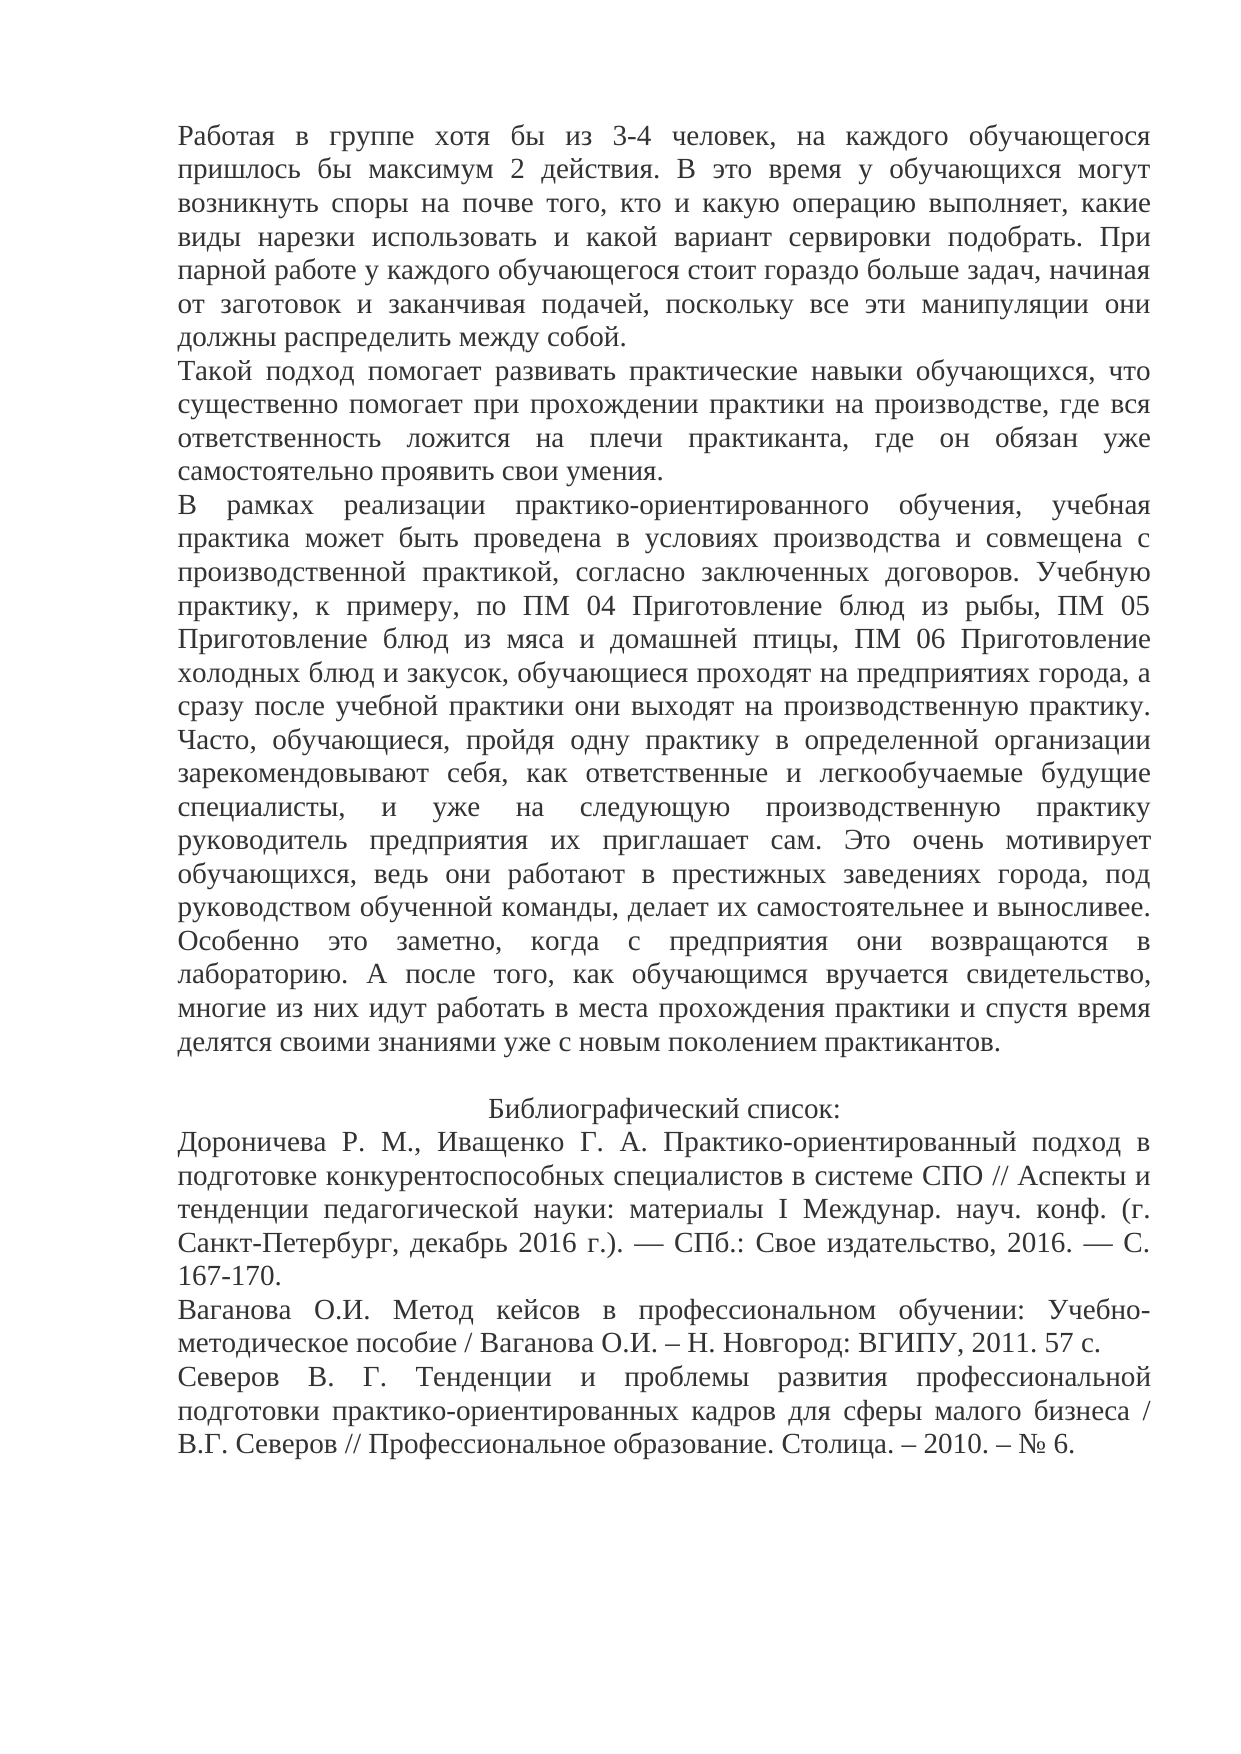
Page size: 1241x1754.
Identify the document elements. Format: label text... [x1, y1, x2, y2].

text Северов В. Г. Тенденции и проблемы развития профессиональной подготовки практико-ориентированных кадров для сферы малого бизнеса / В.Г. Северов // Профессиональное образование. Столица. – 2010. – № 6. [177, 1359, 1152, 1460]
text В рамках реализации практико-ориентированного обучения, учебная практика может быть проведена в условиях производства и совмещена с производственной практикой, согласно заключенных договоров. Учебную практику, к примеру, по ПМ 04 Приготовление блюд из рыбы, ПМ 05 Приготовление блюд из мяса и домашней птицы, ПМ 06 Приготовление холодных блюд и закусок, обучающиеся проходят на предприятиях города, а сразу после учебной практики они выходят на производственную практику. Часто, обучающиеся, пройдя одну практику в определенной организации зарекомендовывают себя, как ответственные и легкообучаемые будущие специалисты, и уже на следующую производственную практику руководитель предприятия их приглашает сам. Это очень мотивирует обучающихся, ведь они работают в престижных заведениях города, под руководством обученной команды, делает их самостоятельнее и выносливее. Особенно это заметно, когда с предприятия они возвращаются в лабораторию. А после того, как обучающимся вручается свидетельство, многие из них идут работать в места прохождения практики и спустя время делятся своими знаниями уже с новым поколением практикантов. [177, 487, 1152, 1057]
text Такой подход помогает развивать практические навыки обучающихся, что существенно помогает при прохождении практики на производстве, где вся ответственность ложится на плечи практиканта, где он обязан уже самостоятельно проявить свои умения. [177, 353, 1152, 487]
text Работая в группе хотя бы из 3-4 человек, на каждого обучающегося пришлось бы максимум 2 действия. В это время у обучающихся могут возникнуть споры на почве того, кто и какую операцию выполняет, какие виды нарезки использовать и какой вариант сервировки подобрать. При парной работе у каждого обучающегося стоит гораздо больше задач, начиная от заготовок и заканчивая подачей, поскольку все эти манипуляции они должны распределить между собой. [177, 118, 1152, 353]
text Дороничева Р. М., Иващенко Г. А. Практико-ориентированный подход в подготовке конкурентоспособных специалистов в системе СПО // Аспекты и тенденции педагогической науки: материалы I Междунар. науч. конф. (г. Санкт-Петербург, декабрь 2016 г.). — СПб.: Свое издательство, 2016. — С. 167-170. [177, 1124, 1152, 1292]
text Библиографический список: [177, 1091, 1152, 1124]
text Ваганова О.И. Метод кейсов в профессиональном обучении: Учебно-методическое пособие / Ваганова О.И. – Н. Новгород: ВГИПУ, 2011. 57 с. [177, 1292, 1152, 1359]
